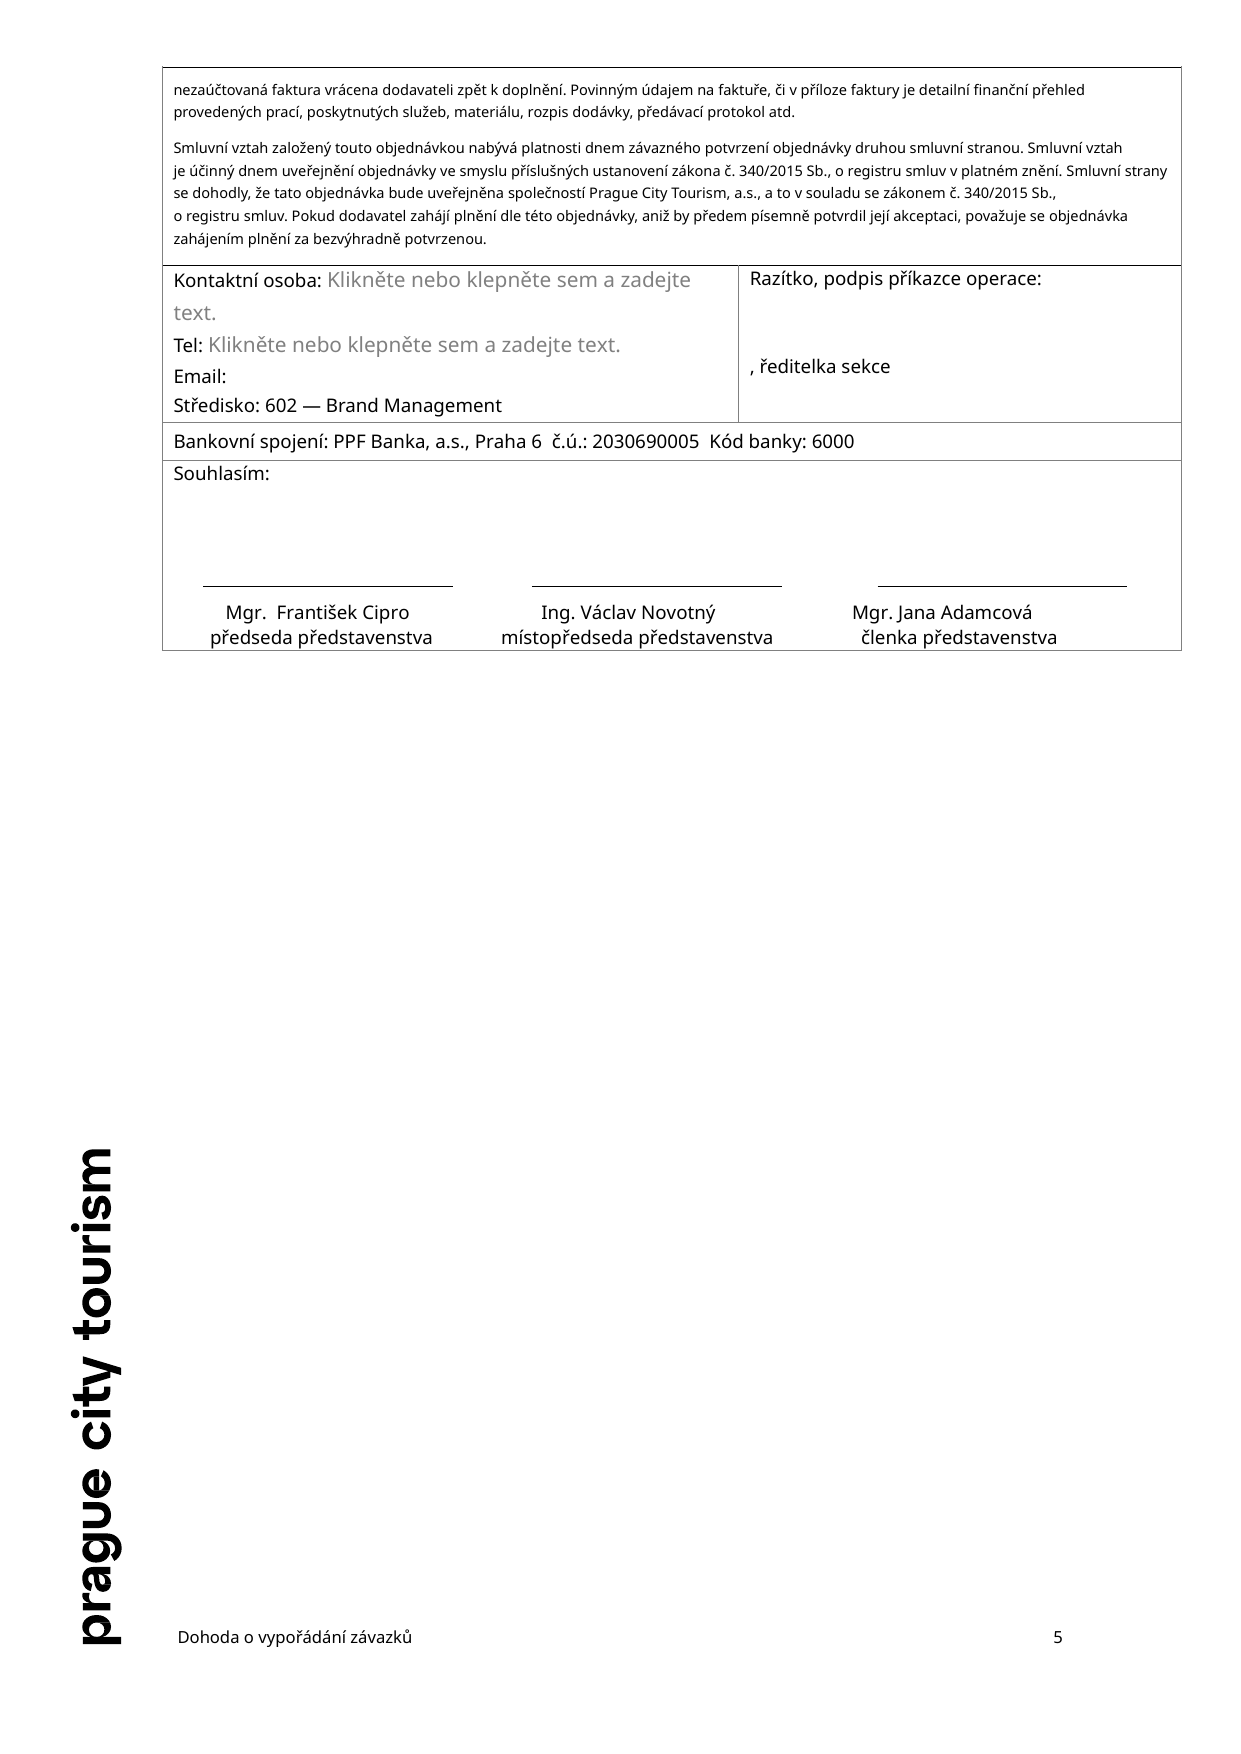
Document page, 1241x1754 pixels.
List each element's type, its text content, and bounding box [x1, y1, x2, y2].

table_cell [163, 68, 1181, 265]
table_cell Razítko, podpis příkazce operace: , ředitelka sekce [739, 266, 1181, 421]
table_cell Souhlasím: Mgr. František Cipro Ing. Václav Novotný Mgr. Jana Adamcová předseda představenstva místopředseda představenstva členka představenstva [163, 461, 1181, 650]
table_cell Kontaktní osoba: Tel: Email: Středisko: [163, 266, 738, 421]
table_cell Bankovní spojení: PPF Banka, a.s., Praha 6 č.ú.: 2030690005 Kód banky: 6000 [163, 423, 1181, 460]
